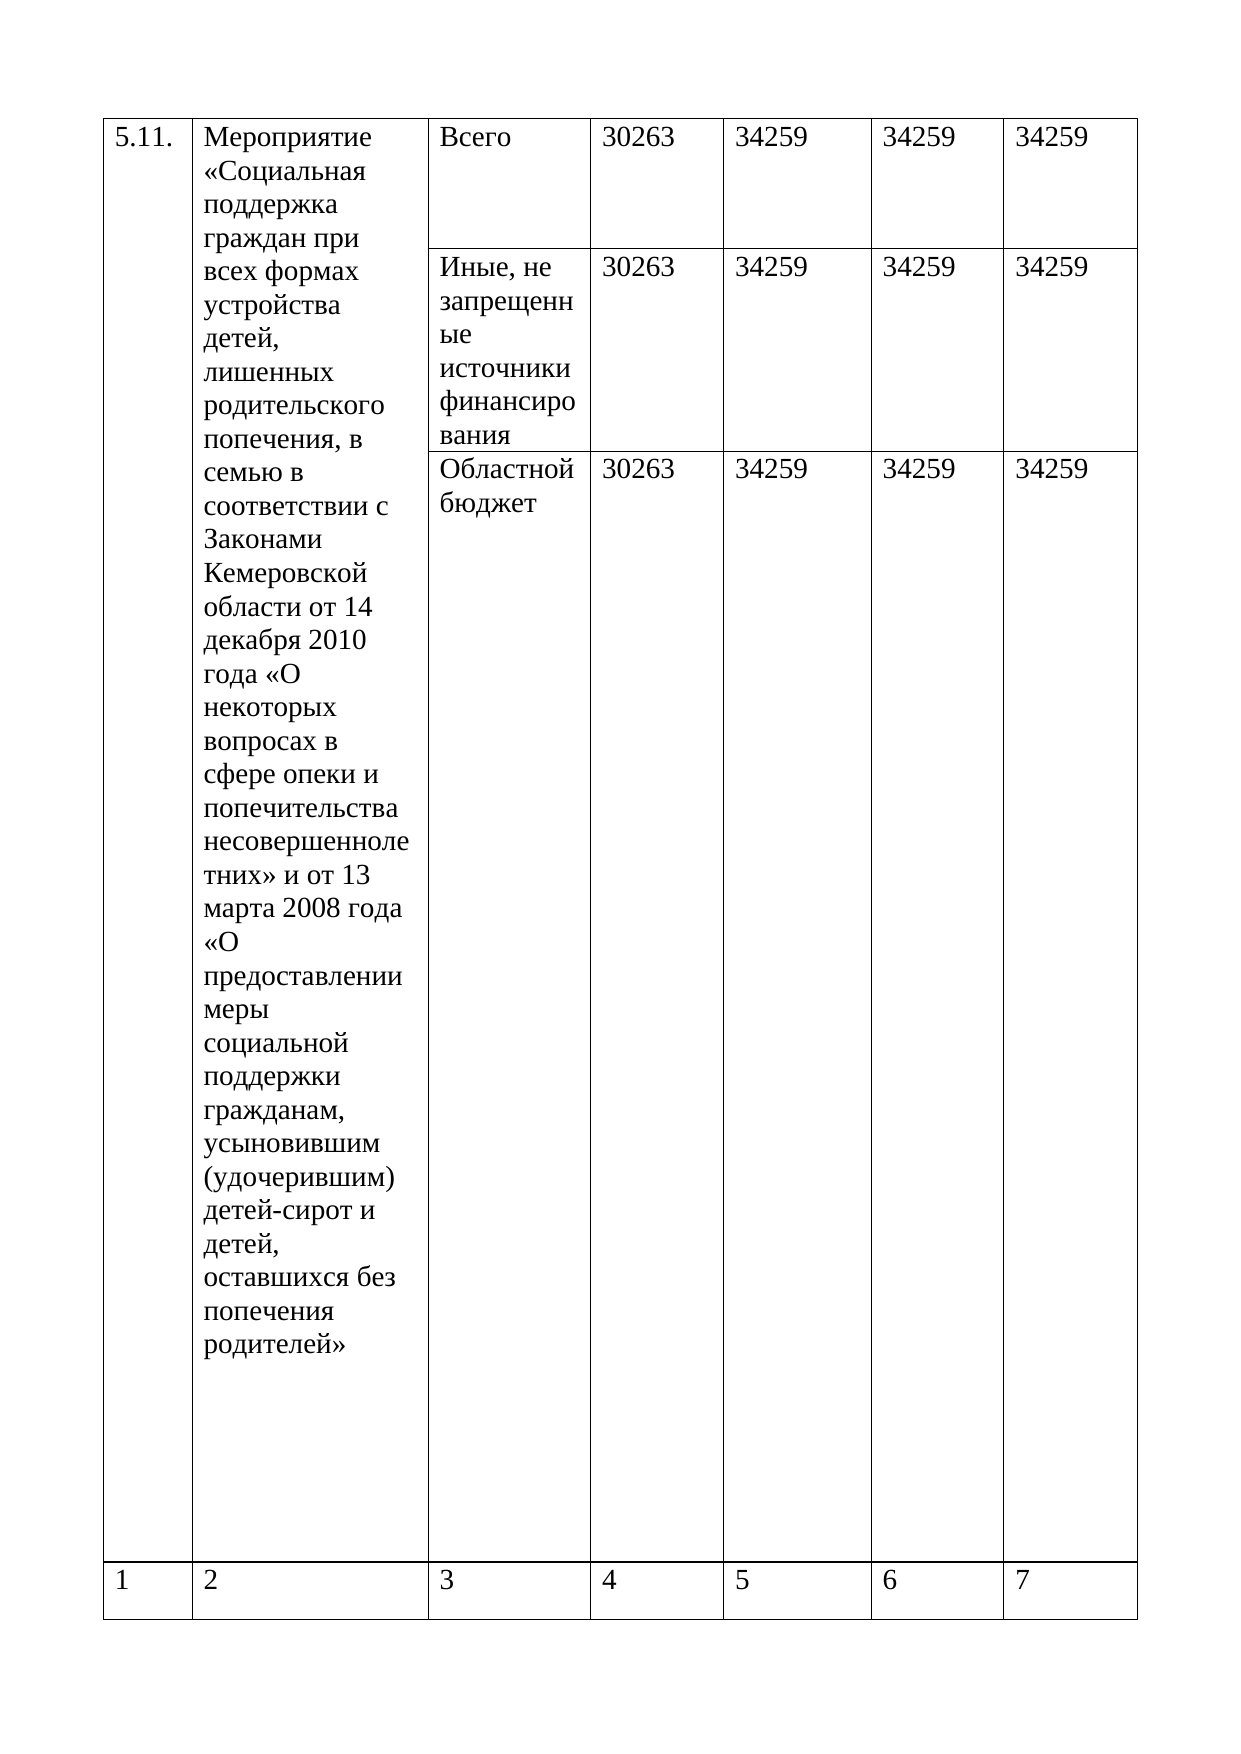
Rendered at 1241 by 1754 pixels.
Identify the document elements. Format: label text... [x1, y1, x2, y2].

table_cell 34259 [872, 452, 1003, 1561]
table_cell 5.11. [104, 119, 192, 1561]
table_cell 34259 [724, 249, 871, 451]
table_cell 30263 [591, 249, 723, 451]
table_cell 6 [872, 1563, 1003, 1619]
table_cell 34259 [1004, 452, 1137, 1561]
table_cell Всего [429, 119, 590, 248]
table_cell 34259 [872, 119, 1003, 248]
table_cell 34259 [724, 119, 871, 248]
table_cell Иные, не запрещенные источники финансирования [429, 249, 590, 451]
table_cell 30263 [591, 119, 723, 248]
table_cell 3 [429, 1563, 590, 1619]
table_cell 7 [1004, 1563, 1137, 1619]
table_cell 34259 [1004, 119, 1137, 248]
table_cell 4 [591, 1563, 723, 1619]
table_cell 1 [104, 1563, 192, 1619]
table_cell Областной бюджет [429, 452, 590, 1561]
table_cell Мероприятие «Социальная поддержка граждан при всех формах устройства детей, лишенных родительского попечения, в семью в соответствии с Законами Кемеровской области от 14 декабря 2010 года «О некоторых вопросах в сфере опеки и попечительства несовершеннолетних» и от 13 марта 2008 года «О предоставлении меры социальной поддержки гражданам, усыновившим (удочерившим) детей-сирот и детей, оставшихся без попечения родителей» [193, 119, 428, 1561]
table_cell 34259 [724, 452, 871, 1561]
table_cell 34259 [1004, 249, 1137, 451]
table_cell 5 [724, 1563, 871, 1619]
table_cell 2 [193, 1563, 428, 1619]
table_cell 30263 [591, 452, 723, 1561]
table_cell 34259 [872, 249, 1003, 451]
